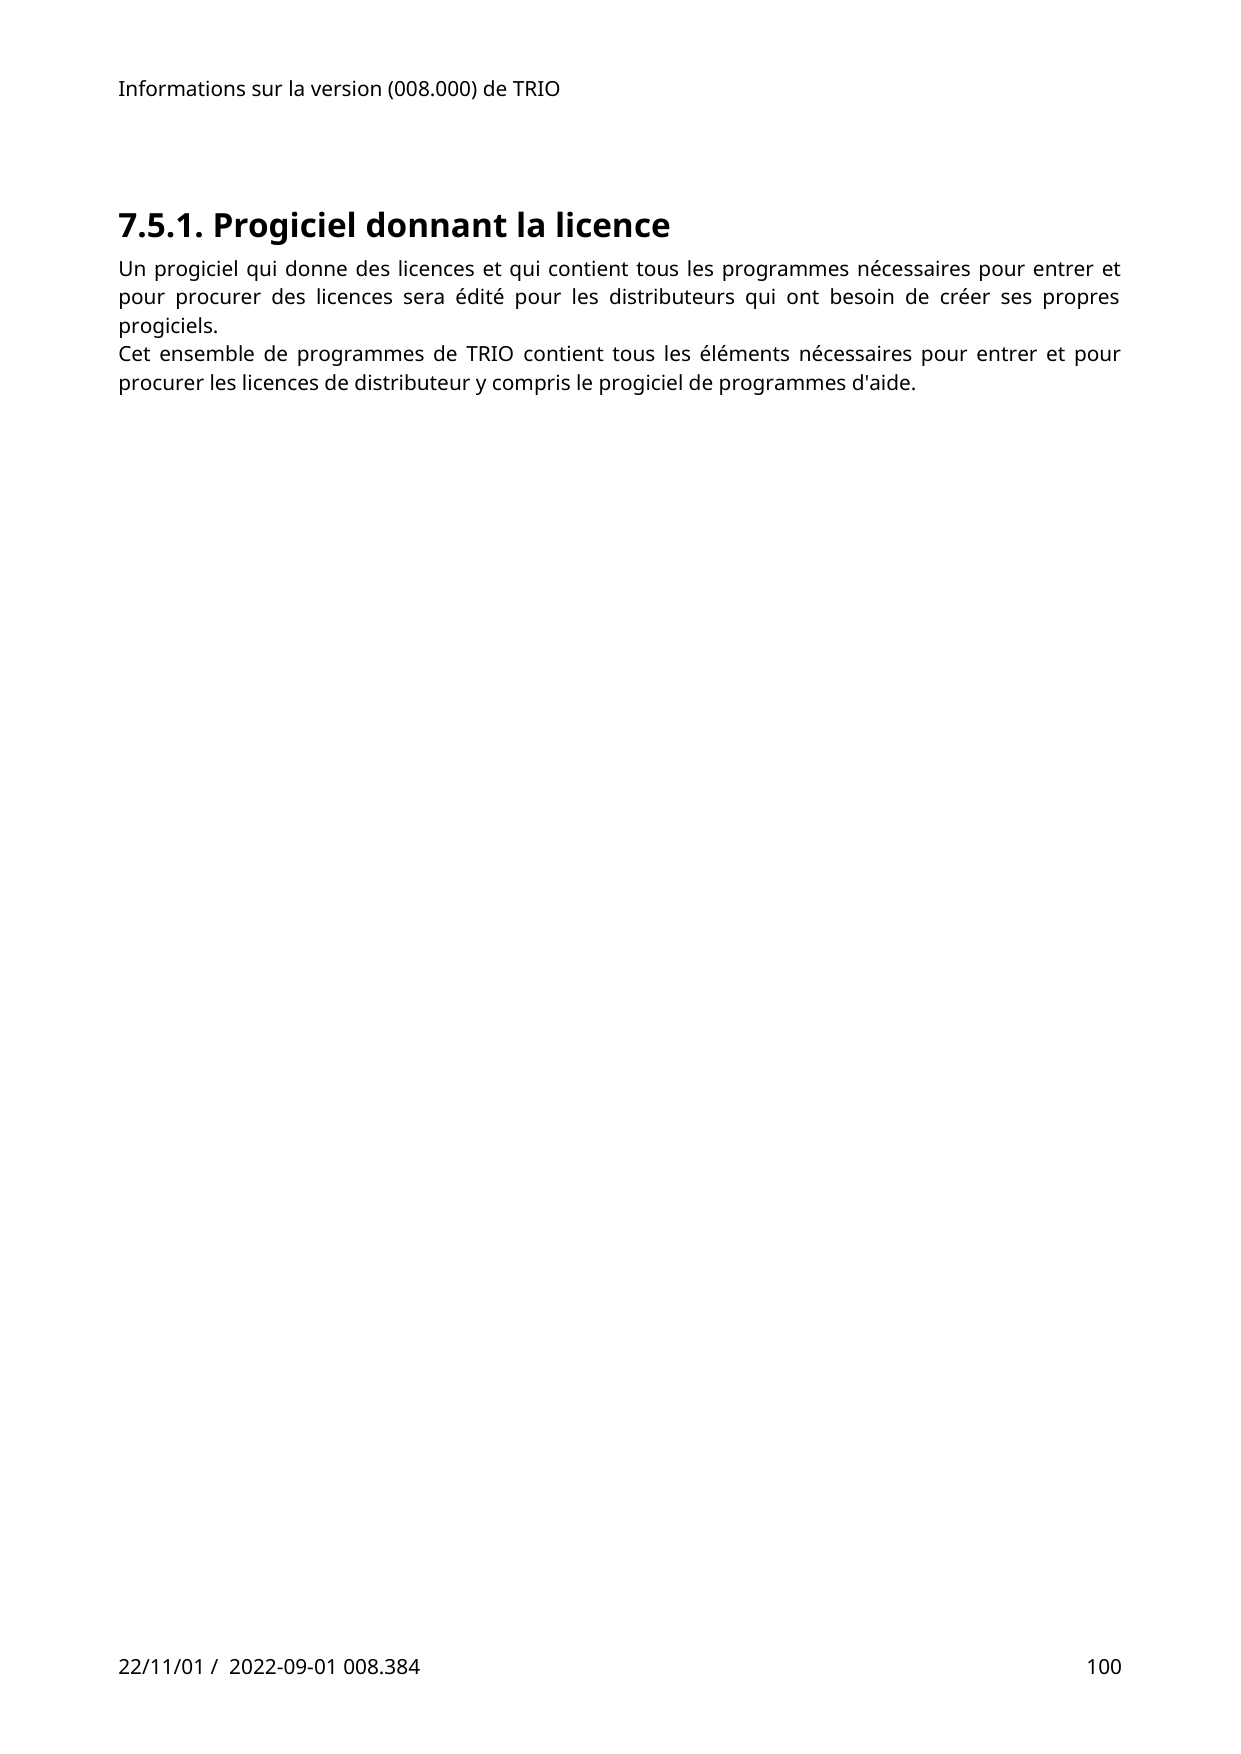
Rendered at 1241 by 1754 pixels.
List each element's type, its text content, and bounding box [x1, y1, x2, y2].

text Cet ensemble de programmes de TRIO contient tous les éléments nécessaires pour entrer et pour procurer les licences de distributeur y compris le progiciel de programmes d'aide. [118, 339, 1122, 396]
subtitle 7.5.1. Progiciel donnant la licence [118, 202, 1122, 248]
text Un progiciel qui donne des licences et qui contient tous les programmes nécessaires pour entrer et pour procurer des licences sera édité pour les distributeurs qui ont besoin de créer ses propres progiciels. [118, 254, 1122, 339]
